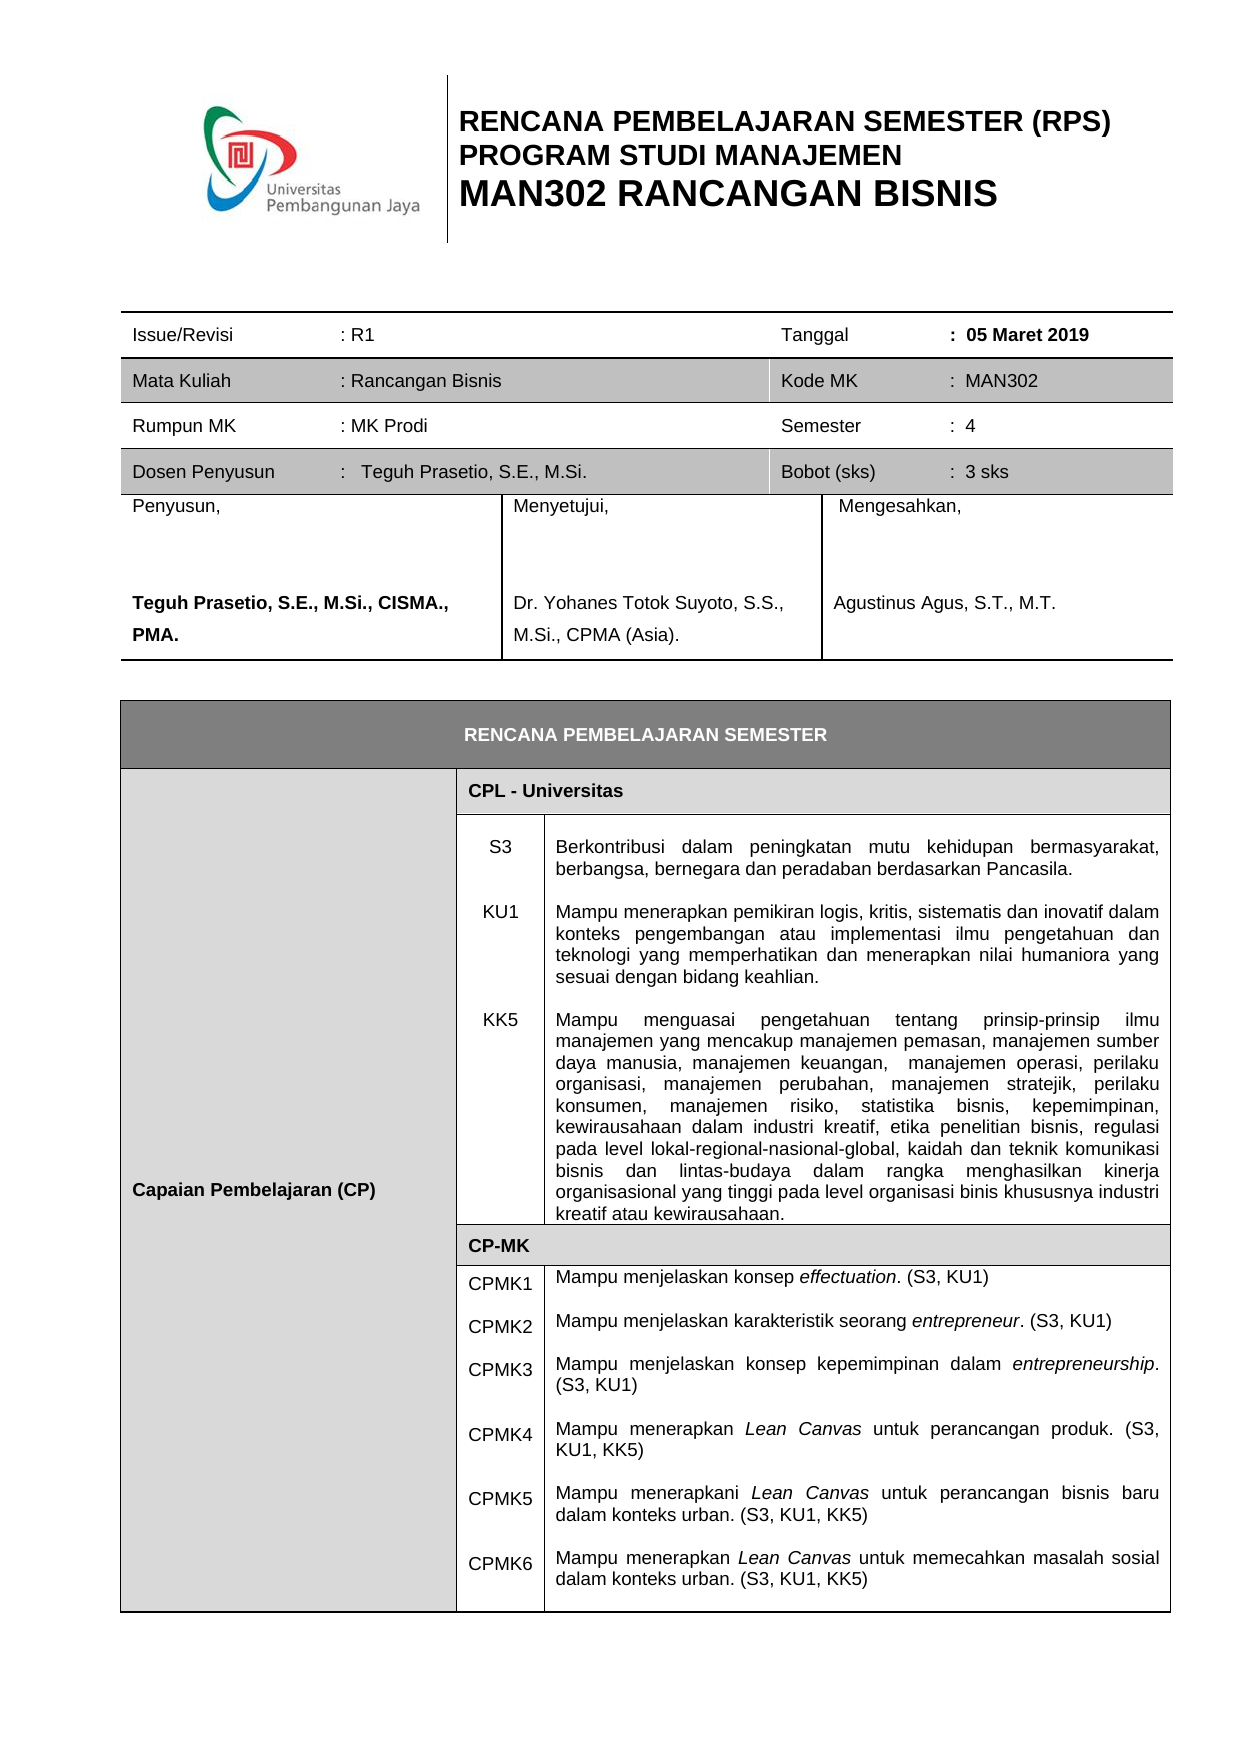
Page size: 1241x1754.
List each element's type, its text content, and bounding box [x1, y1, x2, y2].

table_cell Capaian Pembelajaran (CP) [121, 769, 456, 1611]
table_cell : 4 [938, 403, 1173, 448]
table_header : R1 [329, 313, 769, 357]
table_cell Mengesahkan, Agustinus Agus, S.T., M.T. [823, 495, 1173, 659]
table_cell Berkontribusi dalam peningkatan mutu kehidupan bermasyarakat, berbangsa, bernegara dan peradaban berdasarkan Pancasila. Mampu menerapkan pemikiran logis, kritis, sistematis dan inovatif dalam konteks pengembangan atau implementasi ilmu pengetahuan dan teknologi yang memperhatikan dan menerapkan nilai humaniora yang sesuai dengan bidang keahlian. Mampu menguasai pengetahuan tentang prinsip-prinsip ilmu manajemen yang mencakup manajemen pemasan, manajemen sumber daya manusia, manajemen keuangan, manajemen operasi, perilaku organisasi, manajemen perubahan, manajemen stratejik, perilaku konsumen, manajemen risiko, statistika bisnis, kepemimpinan, kewirausahaan dalam industri kreatif, etika penelitian bisnis, regulasi pada level lokal-regional-nasional-global, kaidah dan teknik komunikasi bisnis dan lintas-budaya dalam rangka menghasilkan kinerja organisasional yang tinggi pada level organisasi binis khususnya industri kreatif atau kewirausahaan. [545, 815, 1170, 1224]
table_cell : MK Prodi [329, 403, 769, 448]
table_cell : Rancangan Bisnis [329, 359, 769, 402]
table_cell Bobot (sks) [770, 449, 938, 494]
table_header Issue/Revisi [121, 313, 329, 357]
picture [170, 93, 428, 225]
table_cell Penyusun, Teguh Prasetio, S.E., M.Si., CISMA., PMA. [121, 495, 501, 659]
table_cell Semester [770, 403, 938, 448]
table_header Tanggal [770, 313, 938, 357]
table_cell : Teguh Prasetio, S.E., M.Si. [329, 449, 769, 494]
table_cell Menyetujui, Dr. Yohanes Totok Suyoto, S.S., M.Si., CPMA (Asia). [503, 495, 821, 659]
table_cell Mata Kuliah [121, 359, 329, 402]
table_cell CPMK1 CPMK2 CPMK3 CPMK4 CPMK5 CPMK6 [457, 1266, 544, 1611]
table_cell : MAN302 [938, 359, 1173, 402]
table_header RENCANA PEMBELAJARAN SEMESTER [121, 701, 1170, 768]
table_cell CP-MK [457, 1225, 1170, 1265]
table_cell Rumpun MK [121, 403, 329, 448]
table_header : 05 Maret 2019 [938, 313, 1173, 357]
table_cell S3 KU1 KK5 [457, 815, 544, 1224]
table_cell CPL - Universitas [457, 769, 1170, 813]
table_cell Kode MK [770, 359, 938, 402]
table_cell : 3 sks [938, 449, 1173, 494]
table_cell Mampu menjelaskan konsep effectuation. (S3, KU1) Mampu menjelaskan karakteristik seorang entrepreneur. (S3, KU1) Mampu menjelaskan konsep kepemimpinan dalam entrepreneurship. (S3, KU1) Mampu menerapkan Lean Canvas untuk perancangan produk. (S3, KU1, KK5) Mampu menerapkani Lean Canvas untuk perancangan bisnis baru dalam konteks urban. (S3, KU1, KK5) Mampu menerapkan Lean Canvas untuk memecahkan masalah sosial dalam konteks urban. (S3, KU1, KK5) [545, 1266, 1170, 1611]
table_cell Dosen Penyusun [121, 449, 329, 494]
